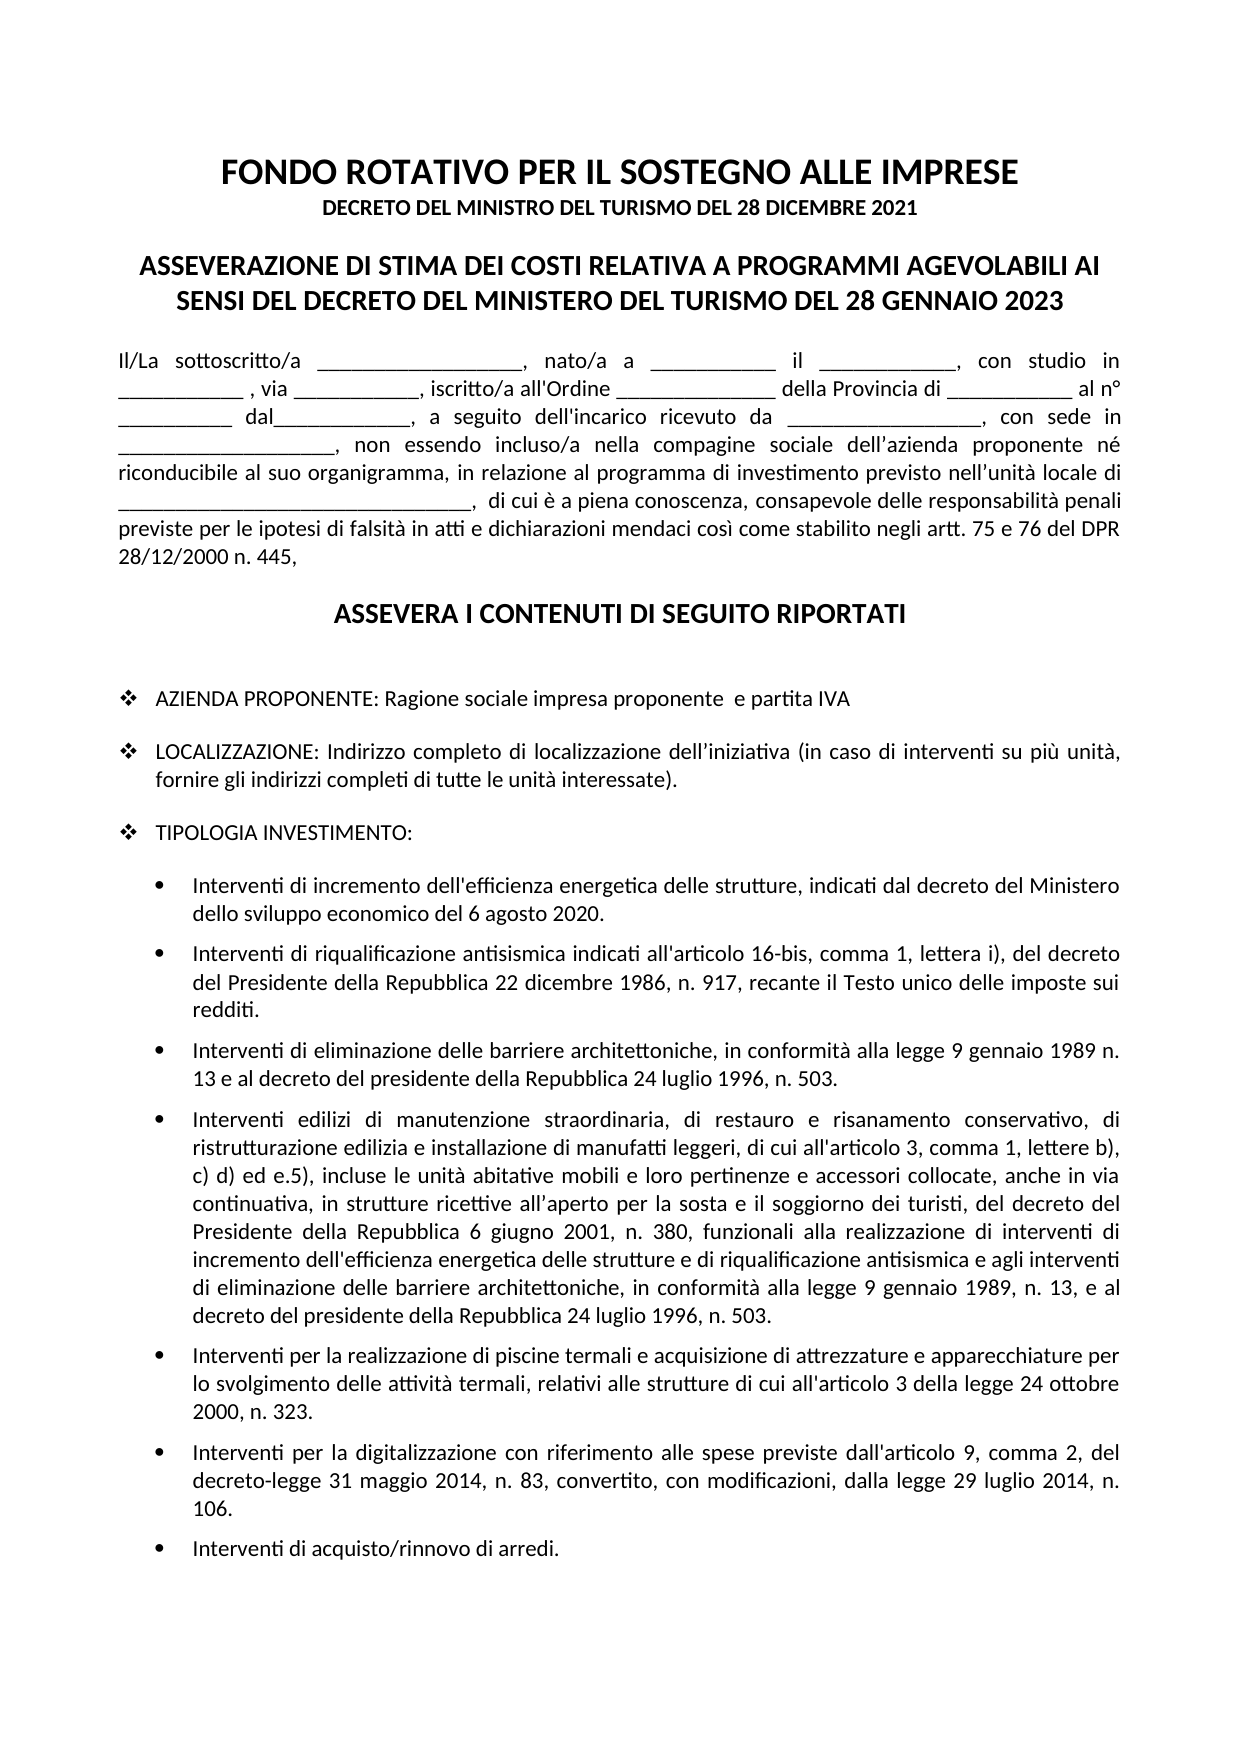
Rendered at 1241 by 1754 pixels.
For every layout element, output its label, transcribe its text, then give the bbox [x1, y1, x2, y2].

text Il/La sottoscritto/a __________________, nato/a a ___________ il ____________, con studio in ___________ , via ___________, iscritto/a all'Ordine ______________ della Provincia di ___________ al n° __________ dal____________, a seguito dell'incarico ricevuto da _________________, con sede in ___________________, non essendo incluso/a nella compagine sociale dell’azienda proponente né riconducibile al suo organigramma, in relazione al programma di investimento previsto nell’unità locale di _______________________________, di cui è a piena conoscenza, consapevole delle responsabilità penali previste per le ipotesi di falsità in atti e dichiarazioni mendaci così come stabilito negli artt. 75 e 76 del DPR 28/12/2000 n. 445, [118, 346, 1122, 570]
list Interventi di incremento dell'efficienza energetica delle strutture, indicati dal decreto del Ministero dello sviluppo economico del 6 agosto 2020. [155, 871, 1122, 927]
list Interventi di riqualificazione antisismica indicati all'articolo 16-bis, comma 1, lettera i), del decreto del Presidente della Repubblica 22 dicembre 1986, n. 917, recante il Testo unico delle imposte sui redditi. [155, 939, 1122, 1024]
list Interventi di acquisto/rinnovo di arredi. [155, 1534, 1122, 1562]
list Interventi di eliminazione delle barriere architettoniche, in conformità alla legge 9 gennaio 1989 n. 13 e al decreto del presidente della Repubblica 24 luglio 1996, n. 503. [155, 1036, 1122, 1092]
text ASSEVERA I CONTENUTI DI SEGUITO RIPORTATI [118, 595, 1122, 631]
list Interventi per la digitalizzazione con riferimento alle spese previste dall'articolo 9, comma 2, del decreto-legge 31 maggio 2014, n. 83, convertito, con modificazioni, dalla legge 29 luglio 2014, n. 106. [155, 1438, 1122, 1522]
list Interventi edilizi di manutenzione straordinaria, di restauro e risanamento conservativo, di ristrutturazione edilizia e installazione di manufatti leggeri, di cui all'articolo 3, comma 1, lettere b), c) d) ed e.5), incluse le unità abitative mobili e loro pertinenze e accessori collocate, anche in via continuativa, in strutture ricettive all’aperto per la sosta e il soggiorno dei turisti, del decreto del Presidente della Repubblica 6 giugno 2001, n. 380, funzionali alla realizzazione di interventi di incremento dell'efficienza energetica delle strutture e di riqualificazione antisismica e agli interventi di eliminazione delle barriere architettoniche, in conformità alla legge 9 gennaio 1989, n. 13, e al decreto del presidente della Repubblica 24 luglio 1996, n. 503. [155, 1105, 1122, 1329]
list LOCALIZZAZIONE: Indirizzo completo di localizzazione dell’iniziativa (in caso di interventi su più unità, fornire gli indirizzi completi di tutte le unità interessate). [118, 737, 1122, 793]
list Interventi per la realizzazione di piscine termali e acquisizione di attrezzature e apparecchiature per lo svolgimento delle attività termali, relativi alle strutture di cui all'articolo 3 della legge 24 ottobre 2000, n. 323. [155, 1341, 1122, 1425]
list TIPOLOGIA INVESTIMENTO: [118, 818, 1122, 846]
text DECRETO DEL MINISTRO DEL TURISMO DEL 28 DICEMBRE 2021 [118, 193, 1122, 221]
text ASSEVERAZIONE DI STIMA DEI COSTI RELATIVA A PROGRAMMI AGEVOLABILI AI SENSI DEL DECRETO DEL MINISTERO DEL TURISMO DEL 28 GENNAIO 2023 [118, 247, 1122, 318]
list AZIENDA PROPONENTE: Ragione sociale impresa proponente e partita IVA [118, 684, 1122, 712]
text FONDO ROTATIVO PER IL SOSTEGNO ALLE IMPRESE [118, 148, 1122, 193]
